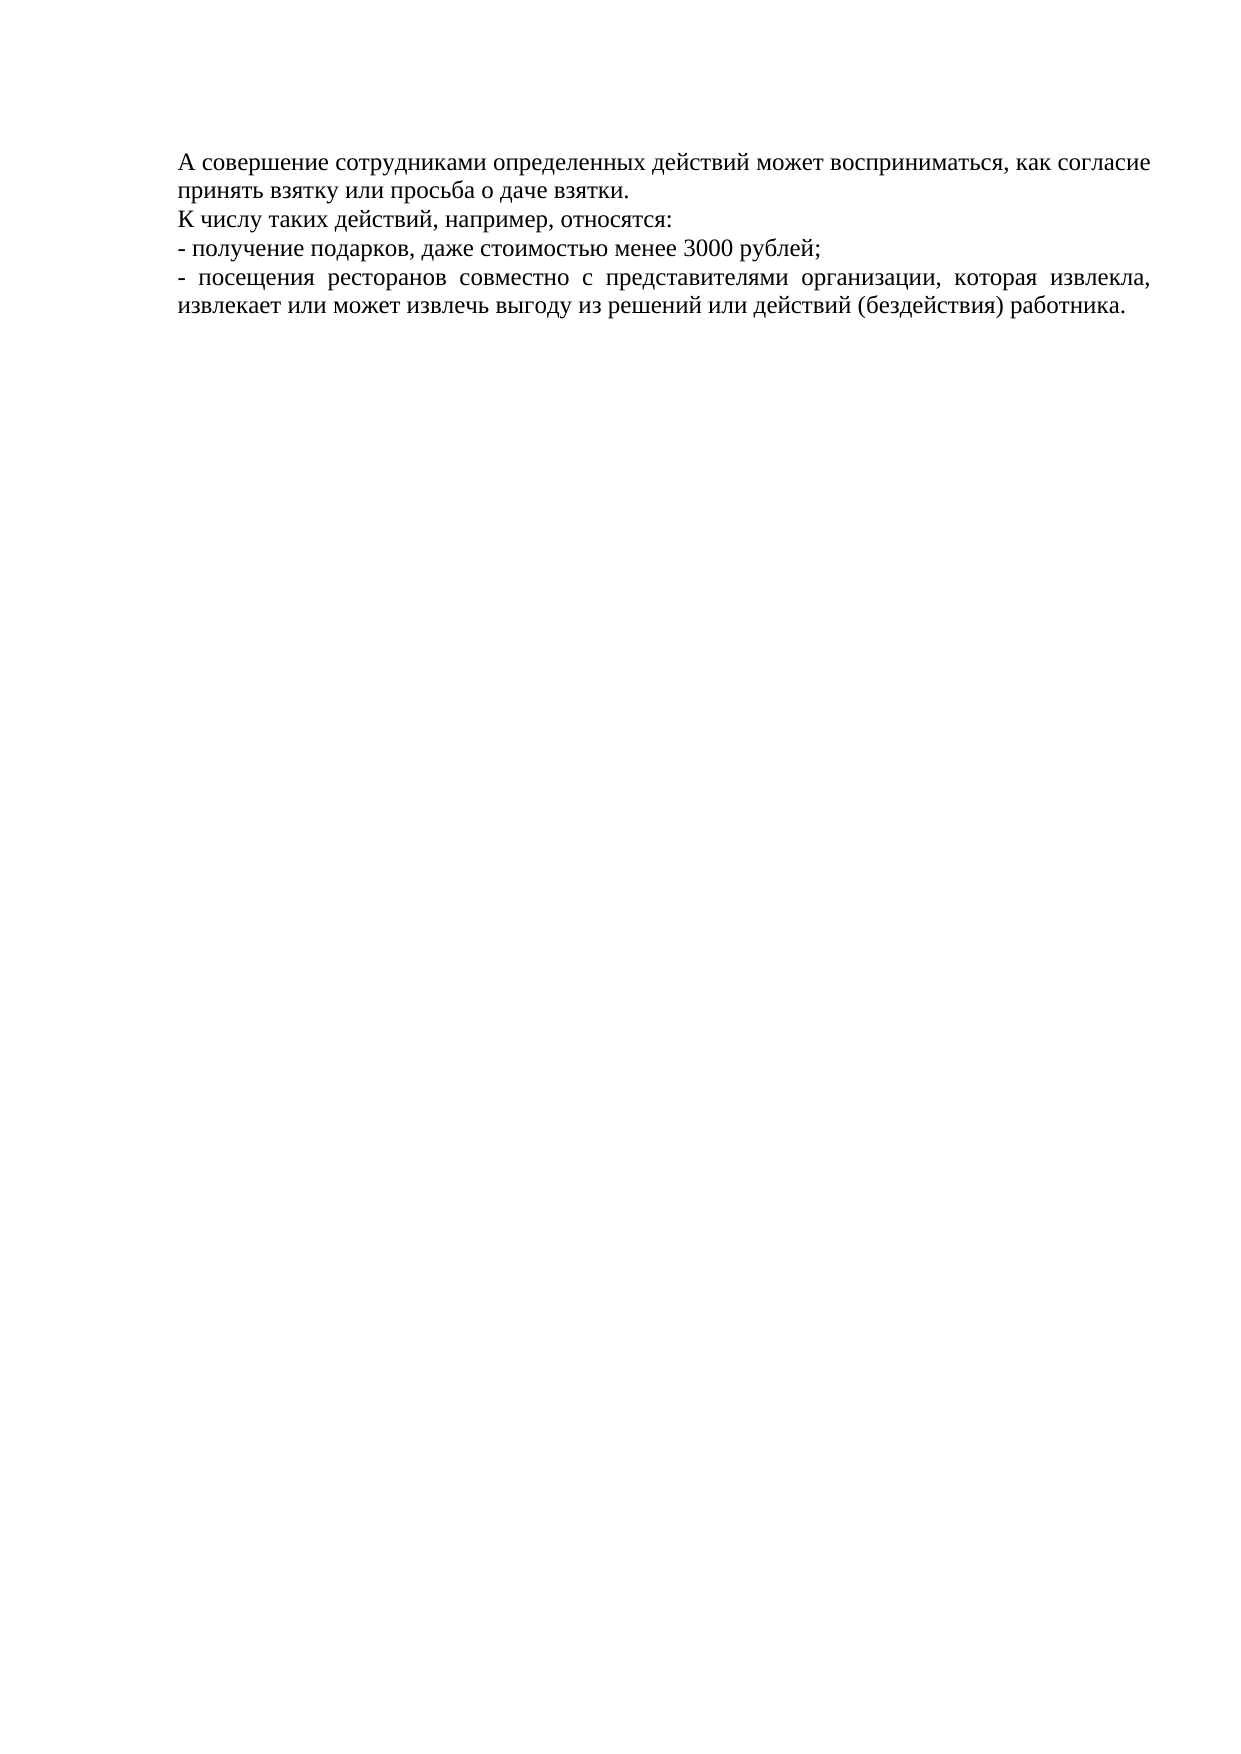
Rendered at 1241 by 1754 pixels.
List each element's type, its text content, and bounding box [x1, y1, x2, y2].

text А совершение сотрудниками определенных действий может восприниматься, как согласие принять взятку или просьба о даче взятки. [177, 147, 1152, 204]
text - получение подарков, даже стоимостью менее 3000 рублей; [177, 233, 1152, 262]
text К числу таких действий, например, относятся: [177, 204, 1152, 233]
text - посещения ресторанов совместно с представителями организации, которая извлекла, извлекает или может извлечь выгоду из решений или действий (бездействия) работника. [177, 262, 1152, 319]
